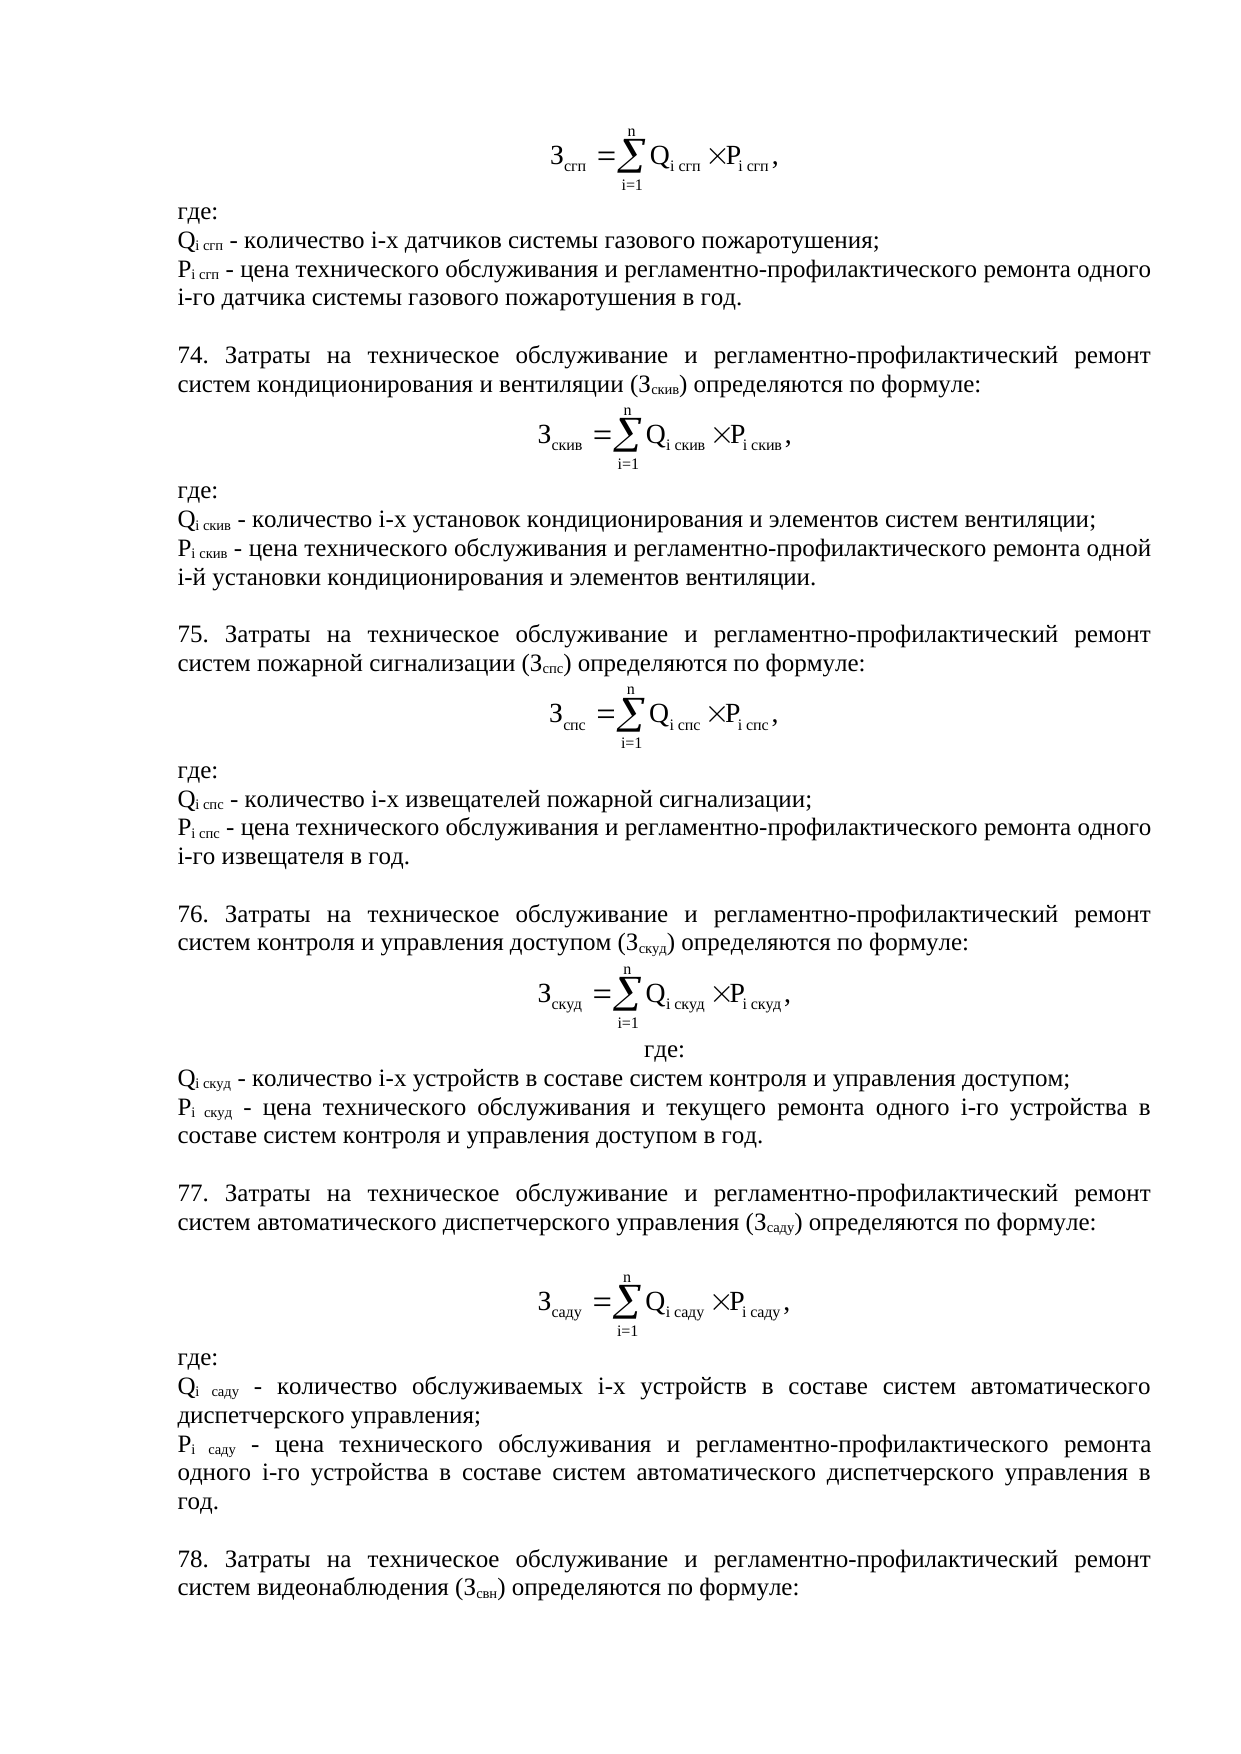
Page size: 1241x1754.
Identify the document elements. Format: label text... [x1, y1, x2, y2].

text Qi саду - количество обслуживаемых i-х устройств в составе систем автоматического диспетчерского управления; [177, 1371, 1152, 1429]
text Qi скив - количество i-х установок кондиционирования и элементов систем вентиляции; [177, 504, 1152, 533]
text где: [177, 1034, 1152, 1063]
text Pi сгп - цена технического обслуживания и регламентно-профилактического ремонта одного i-го датчика системы газового пожаротушения в год. [177, 254, 1152, 311]
text 78. Затраты на техническое обслуживание и регламентно-профилактический ремонт систем видеонаблюдения (Зсвн) определяются по формуле: [177, 1544, 1152, 1601]
text Qi скуд - количество i-х устройств в составе систем контроля и управления доступом; [177, 1063, 1152, 1092]
text 74. Затраты на техническое обслуживание и регламентно-профилактический ремонт систем кондиционирования и вентиляции (Зскив) определяются по формуле: [177, 340, 1152, 397]
text где: [177, 476, 1152, 504]
text 76. Затраты на техническое обслуживание и регламентно-профилактический ремонт систем контроля и управления доступом (Зскуд) определяются по формуле: [177, 899, 1152, 956]
text Qi сгп - количество i-х датчиков системы газового пожаротушения; [177, 225, 1152, 254]
text Qi спс - количество i-х извещателей пожарной сигнализации; [177, 784, 1152, 812]
text Pi саду - цена технического обслуживания и регламентно-профилактического ремонта одного i-го устройства в составе систем автоматического диспетчерского управления в год. [177, 1429, 1152, 1515]
text Pi спс - цена технического обслуживания и регламентно-профилактического ремонта одного i-го извещателя в год. [177, 812, 1152, 870]
text где: [177, 755, 1152, 784]
text 77. Затраты на техническое обслуживание и регламентно-профилактический ремонт систем автоматического диспетчерского управления (Зсаду) определяются по формуле: [177, 1178, 1152, 1236]
text 75. Затраты на техническое обслуживание и регламентно-профилактический ремонт систем пожарной сигнализации (Зспс) определяются по формуле: [177, 619, 1152, 677]
text где: [177, 196, 1152, 225]
text Pi скуд - цена технического обслуживания и текущего ремонта одного i-го устройства в составе систем контроля и управления доступом в год. [177, 1092, 1152, 1149]
text Pi скив - цена технического обслуживания и регламентно-профилактического ремонта одной i-й установки кондиционирования и элементов вентиляции. [177, 533, 1152, 591]
text где: [177, 1342, 1152, 1371]
